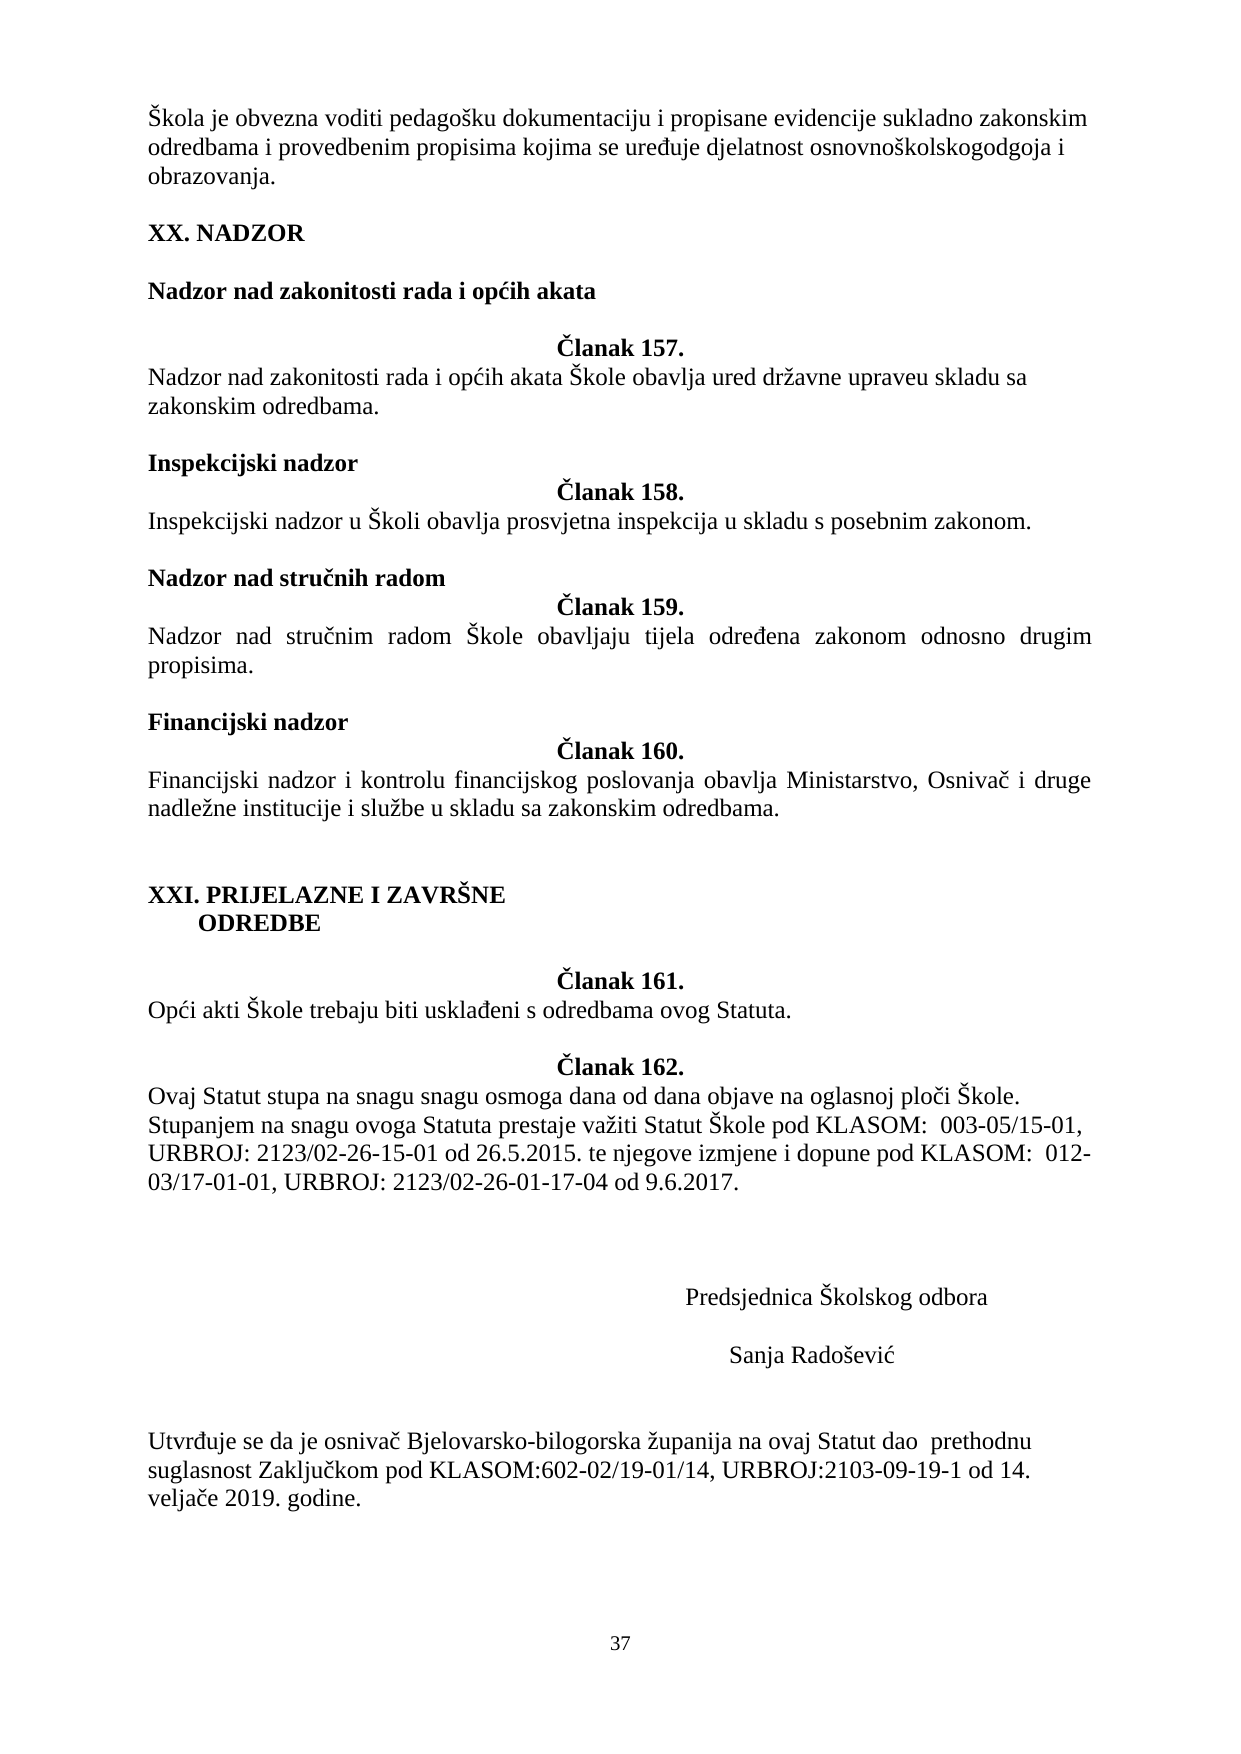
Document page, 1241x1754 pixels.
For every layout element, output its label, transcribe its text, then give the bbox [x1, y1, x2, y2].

text Ovaj Statut stupa na snagu snagu osmoga dana od dana objave na oglasnoj ploči Škole. [148, 1081, 1093, 1110]
text Stupanjem na snagu ovoga Statuta prestaje važiti Statut Škole pod KLASOM: 003-05/15-01, URBROJ: 2123/02-26-15-01 od 26.5.2015. te njegove izmjene i dopune pod KLASOM: 012-03/17-01-01, URBROJ: 2123/02-26-01-17-04 od 9.6.2017. [148, 1110, 1093, 1196]
text Nadzor nad zakonitosti rada i općih akata Škole obavlja ured državne upraveu skladu sa zakonskim odredbama. [148, 362, 1093, 420]
text Nadzor nad stručnih radom [148, 563, 1093, 592]
text Nadzor nad zakonitosti rada i općih akata [148, 276, 1093, 305]
text ODREDBE [148, 908, 1093, 937]
text XXI. PRIJELAZNE I ZAVRŠNE [148, 880, 1093, 908]
text Članak 159. [148, 592, 1093, 621]
text Sanja Radošević [598, 1340, 1093, 1368]
text Predsjednica Školskog odbora [148, 1282, 1093, 1311]
text Financijski nadzor i kontrolu financijskog poslovanja obavlja Ministarstvo, Osnivač i druge nadležne institucije i službe u skladu sa zakonskim odredbama. [148, 765, 1093, 822]
text Utvrđuje se da je osnivač Bjelovarsko-bilogorska županija na ovaj Statut dao prethodnu suglasnost Zaključkom pod KLASOM:602-02/19-01/14, URBROJ:2103-09-19-1 od 14. veljače 2019. godine. [148, 1426, 1093, 1512]
text Inspekcijski nadzor u Školi obavlja prosvjetna inspekcija u skladu s posebnim zakonom. [148, 506, 1093, 535]
text Članak 160. [148, 736, 1093, 765]
text Nadzor nad stručnim radom Škole obavljaju tijela određena zakonom odnosno drugim propisima. [148, 621, 1093, 678]
text Financijski nadzor [148, 707, 1093, 736]
text Članak 162. [148, 1052, 1093, 1081]
text Škola je obvezna voditi pedagošku dokumentaciju i propisane evidencije sukladno zakonskim odredbama i provedbenim propisima kojima se uređuje djelatnost osnovnoškolskogodgoja i obrazovanja. [148, 103, 1093, 190]
text Članak 161. [148, 966, 1093, 995]
text Članak 157. [148, 333, 1093, 362]
text XX. NADZOR [148, 218, 1093, 247]
text Opći akti Škole trebaju biti usklađeni s odredbama ovog Statuta. [148, 995, 1093, 1023]
text Članak 158. [148, 477, 1093, 506]
text Inspekcijski nadzor [148, 448, 1093, 477]
